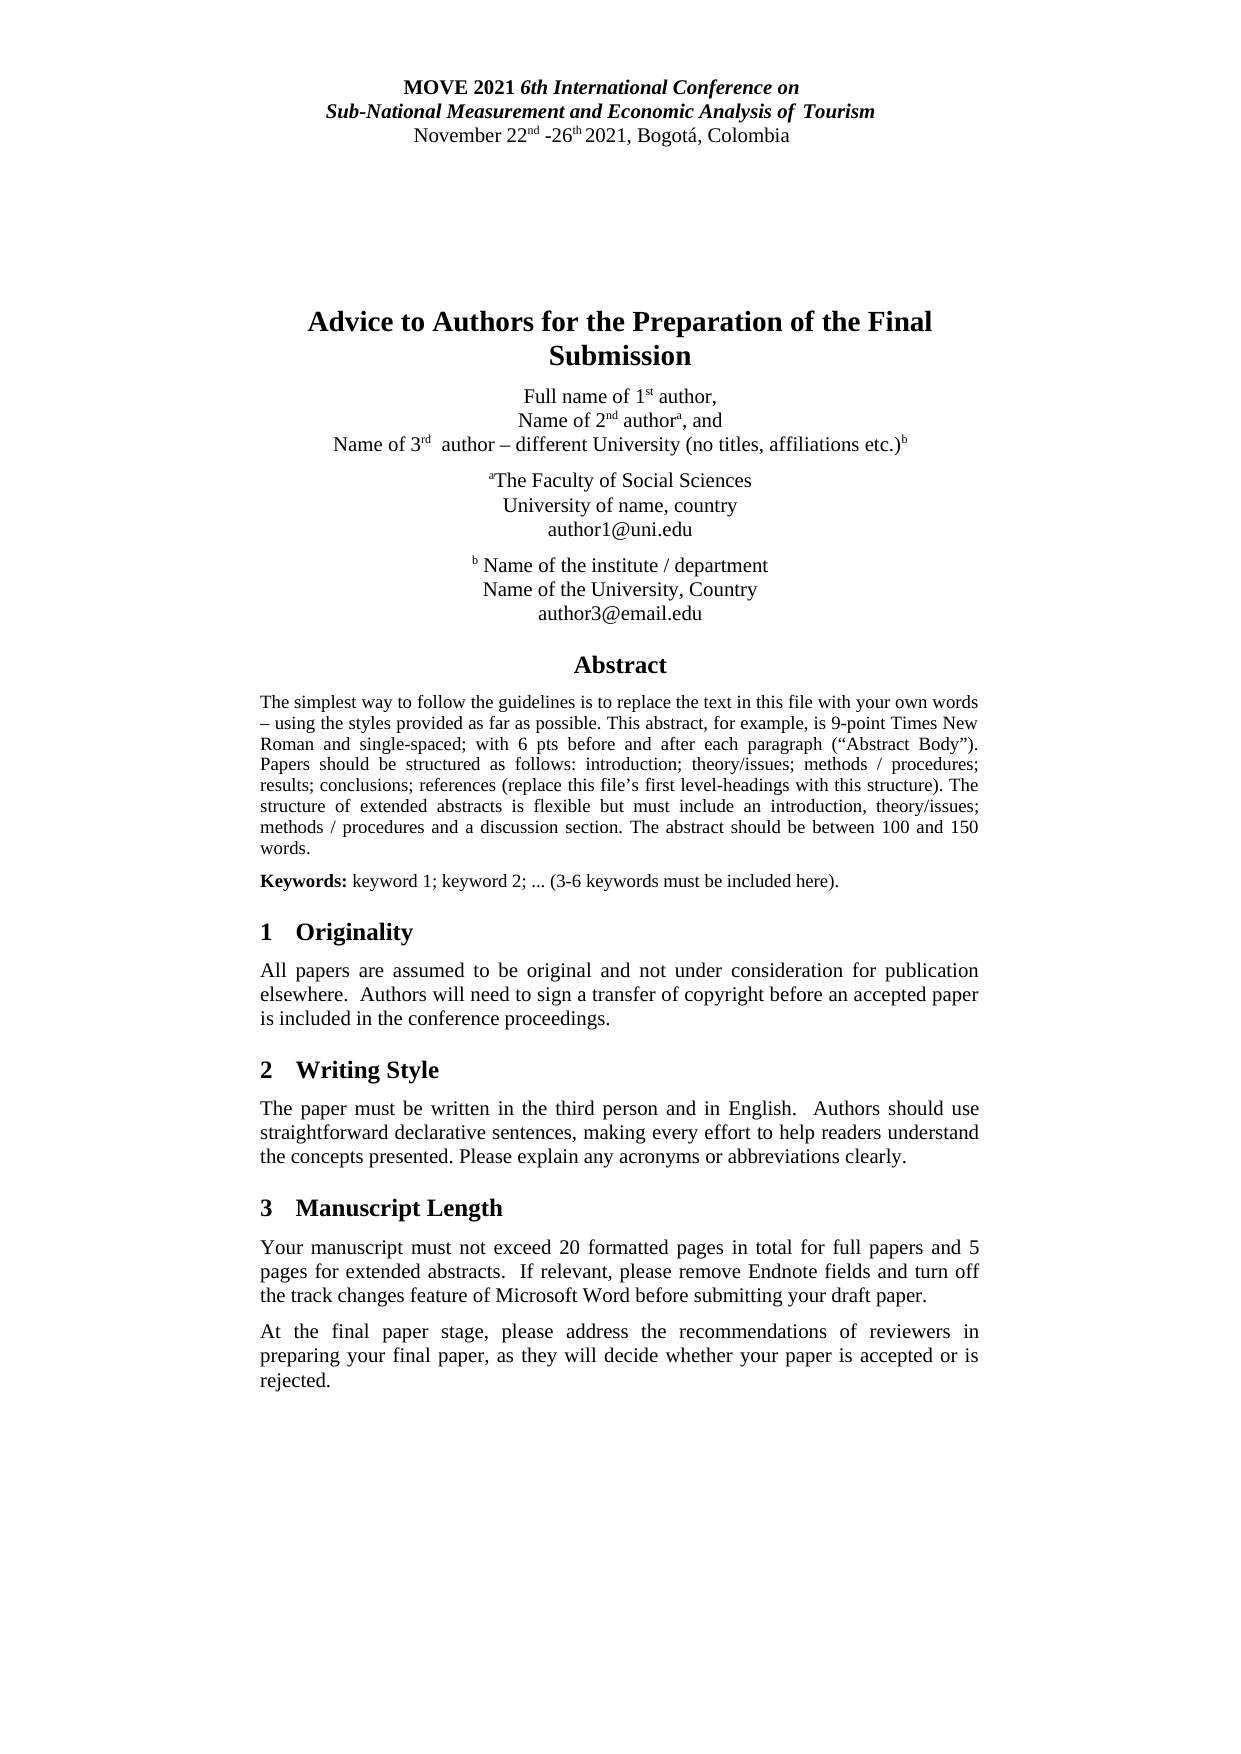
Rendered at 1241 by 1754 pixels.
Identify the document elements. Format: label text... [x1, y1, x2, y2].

text Keywords: keyword 1; keyword 2; ... (3-6 keywords must be included here). [260, 871, 980, 892]
text Full name of 1st author, Name of 2nd authora, and Name of 3rd author – different University (no titles, affiliations etc.)b [260, 384, 980, 456]
subtitle Manuscript Length [260, 1193, 980, 1222]
text The paper must be written in the third person and in English. Authors should use straightforward declarative sentences, making every effort to help readers understand the concepts presented. Please explain any acronyms or abbreviations clearly. [260, 1096, 980, 1168]
text b Name of the institute / department Name of the University, Country author3@email.edu [260, 553, 980, 625]
title Advice to Authors for the Preparation of the Final Submission [260, 304, 980, 371]
text At the final paper stage, please address the recommendations of reviewers in preparing your final paper, as they will decide whether your paper is accepted or is rejected. [260, 1319, 980, 1392]
text Your manuscript must not exceed 20 formatted pages in total for full papers and 5 pages for extended abstracts. If relevant, please remove Endnote fields and turn off the track changes feature of Microsoft Word before submitting your draft paper. [260, 1235, 980, 1307]
text aThe Faculty of Social Sciences University of name, country author1@uni.edu [260, 468, 980, 541]
text The simplest way to follow the guidelines is to replace the text in this file with your own words – using the styles provided as far as possible. This abstract, for example, is 9-point Times New Roman and single-spaced; with 6 pts before and after each paragraph (“Abstract Body”). Papers should be structured as follows: introduction; theory/issues; methods / procedures; results; conclusions; references (replace this file’s first level-headings with this structure). The structure of extended abstracts is flexible but must include an introduction, theory/issues; methods / procedures and a discussion section. The abstract should be between 100 and 150 words. [260, 692, 980, 858]
subtitle Abstract [260, 650, 980, 679]
text All papers are assumed to be original and not under consideration for publication elsewhere. Authors will need to sign a transfer of copyright before an accepted paper is included in the conference proceedings. [260, 958, 980, 1030]
subtitle Writing Style [260, 1055, 980, 1084]
subtitle Originality [260, 917, 980, 945]
